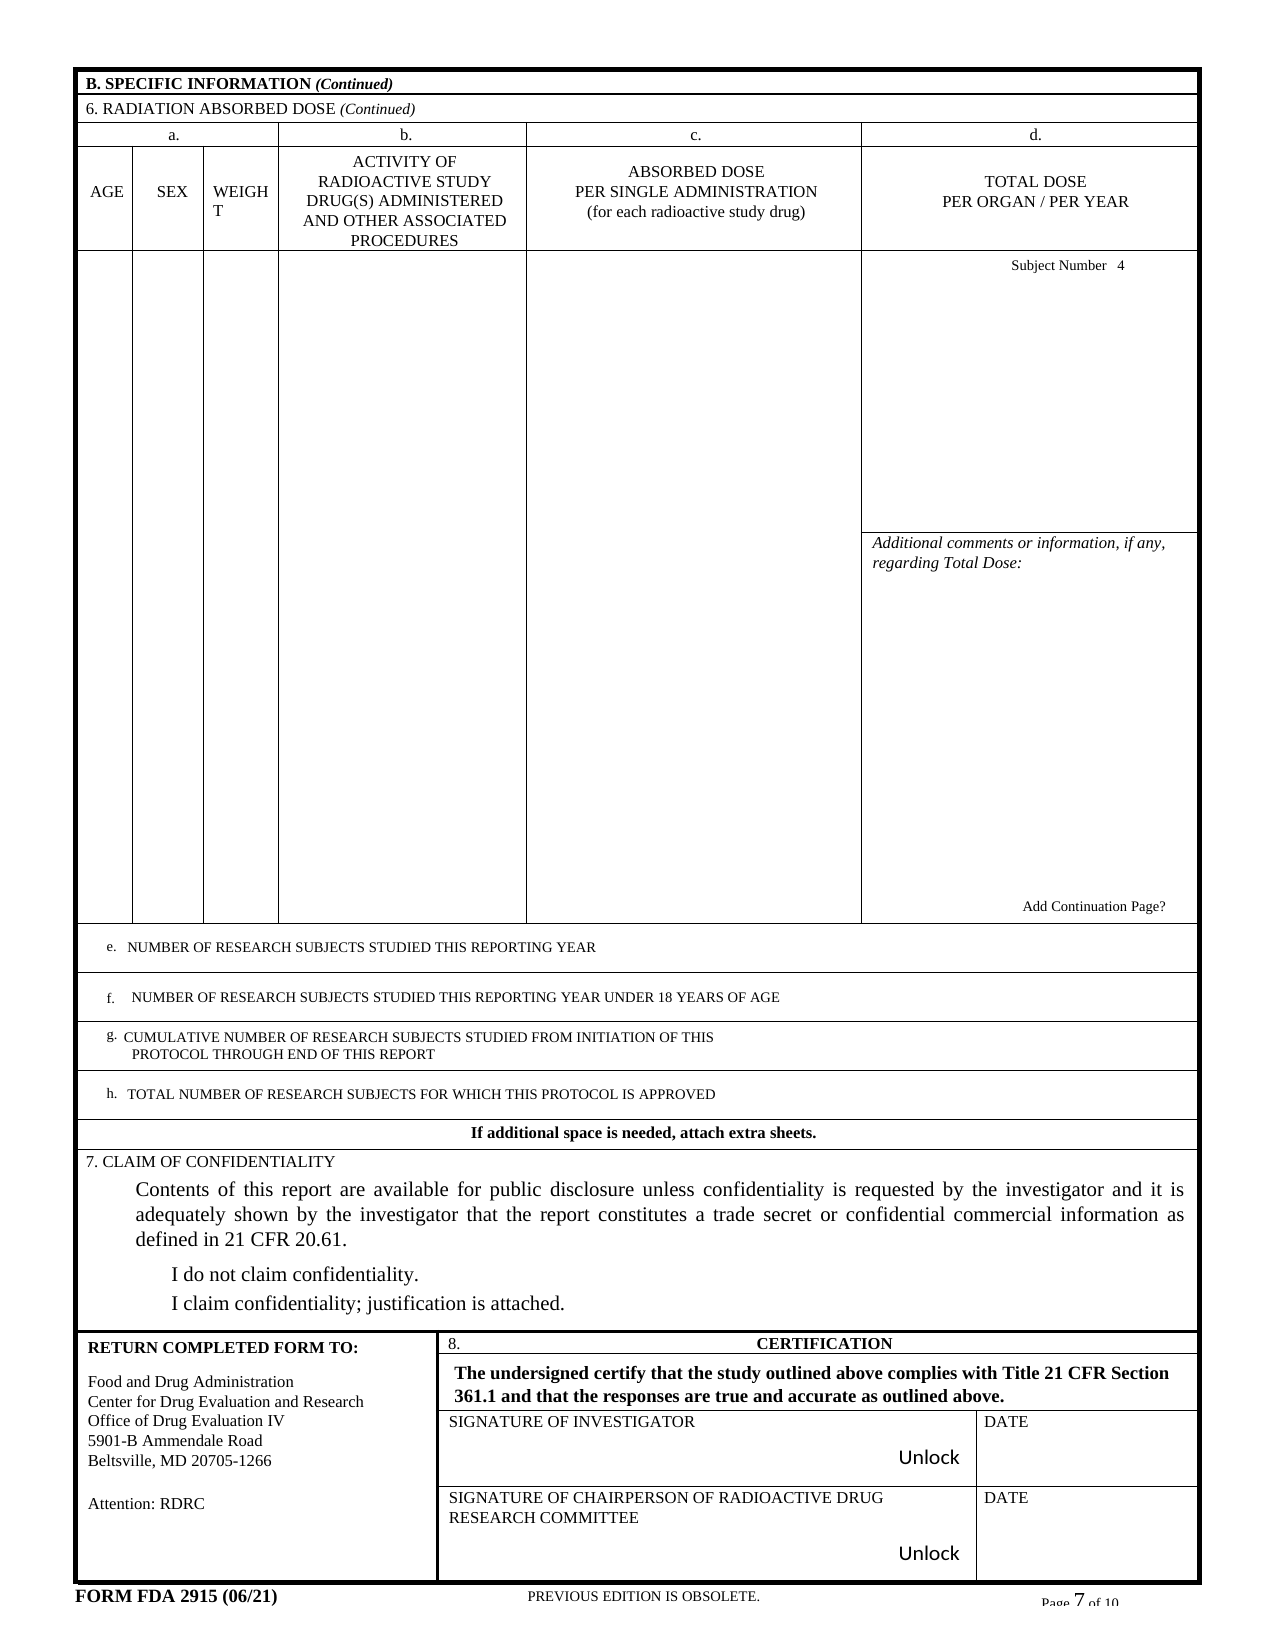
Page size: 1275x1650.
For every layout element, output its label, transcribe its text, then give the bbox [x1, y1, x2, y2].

table_cell c. [527, 123, 861, 146]
table_cell a. [78, 123, 278, 146]
table_cell h. TOTAL NUMBER OF RESEARCH SUBJECTS FOR WHICH THIS PROTOCOL IS APPROVED [78, 1071, 1197, 1118]
table_cell e. NUMBER OF RESEARCH SUBJECTS STUDIED THIS REPORTING YEAR [78, 924, 1197, 972]
table_cell ABSORBED DOSE PER SINGLE ADMINISTRATION (for each radioactive study drug) [527, 147, 861, 250]
table_cell SIGNATURE OF INVESTIGATOR Unlock [439, 1411, 976, 1486]
table_cell [78, 251, 132, 923]
table_cell RETURN COMPLETED FORM TO: Food and Drug Administration Center for Drug Evaluation and Research Office of Drug Evaluation IV 5901-B Ammendale Road Beltsville, MD 20705-1266 Attention: RDRC [78, 1333, 436, 1580]
table_cell b. [279, 123, 526, 146]
table_cell DATE [977, 1487, 1197, 1580]
table_cell [279, 251, 526, 923]
table_cell ACTIVITY OF RADIOACTIVE STUDY DRUG(S) ADMINISTERED AND OTHER ASSOCIATED PROCEDURES [279, 147, 526, 250]
table_header B. SPECIFIC INFORMATION (Continued) [78, 72, 1197, 93]
table_cell AGE [78, 147, 132, 250]
table_cell If additional space is needed, attach extra sheets. [78, 1120, 1197, 1148]
table_cell 7. CLAIM OF CONFIDENTIALITY Contents of this report are available for public disclosure unless confidentiality is requested by the investigator and it is adequately shown by the investigator that the report constitutes a trade secret or confidential commercial information as defined in 21 CFR 20.61. I do not claim confidentiality. I claim confidentiality; justification is attached. [78, 1150, 1197, 1330]
table_cell SIGNATURE OF CHAIRPERSON OF RADIOACTIVE DRUG RESEARCH COMMITTEE Unlock [439, 1487, 976, 1580]
table_cell The undersigned certify that the study outlined above complies with Title 21 CFR Section 361.1 and that the responses are true and accurate as outlined above. [439, 1354, 1197, 1410]
table_cell Subject Number 4 [862, 251, 1197, 532]
table_cell f. NUMBER OF RESEARCH SUBJECTS STUDIED THIS REPORTING YEAR UNDER 18 YEARS OF AGE [78, 973, 1197, 1021]
table_cell d. [862, 123, 1197, 146]
table_cell g. CUMULATIVE NUMBER OF RESEARCH SUBJECTS STUDIED FROM INITIATION OF THIS PROTOCOL THROUGH END OF THIS REPORT [78, 1022, 1197, 1070]
table_cell [527, 251, 861, 923]
table_cell WEIGHT [204, 147, 278, 250]
table_cell [133, 251, 203, 923]
table_cell DATE [977, 1411, 1197, 1486]
table_cell 8. CERTIFICATION [439, 1333, 1197, 1353]
table_cell 6. RADIATION ABSORBED DOSE (Continued) [78, 95, 1197, 122]
table_cell SEX [133, 147, 203, 250]
table_cell [204, 251, 278, 923]
table_cell Additional comments or information, if any, regarding Total Dose: Add Continuation Page? [862, 533, 1197, 923]
table_cell TOTAL DOSE PER ORGAN / PER YEAR [862, 147, 1197, 250]
